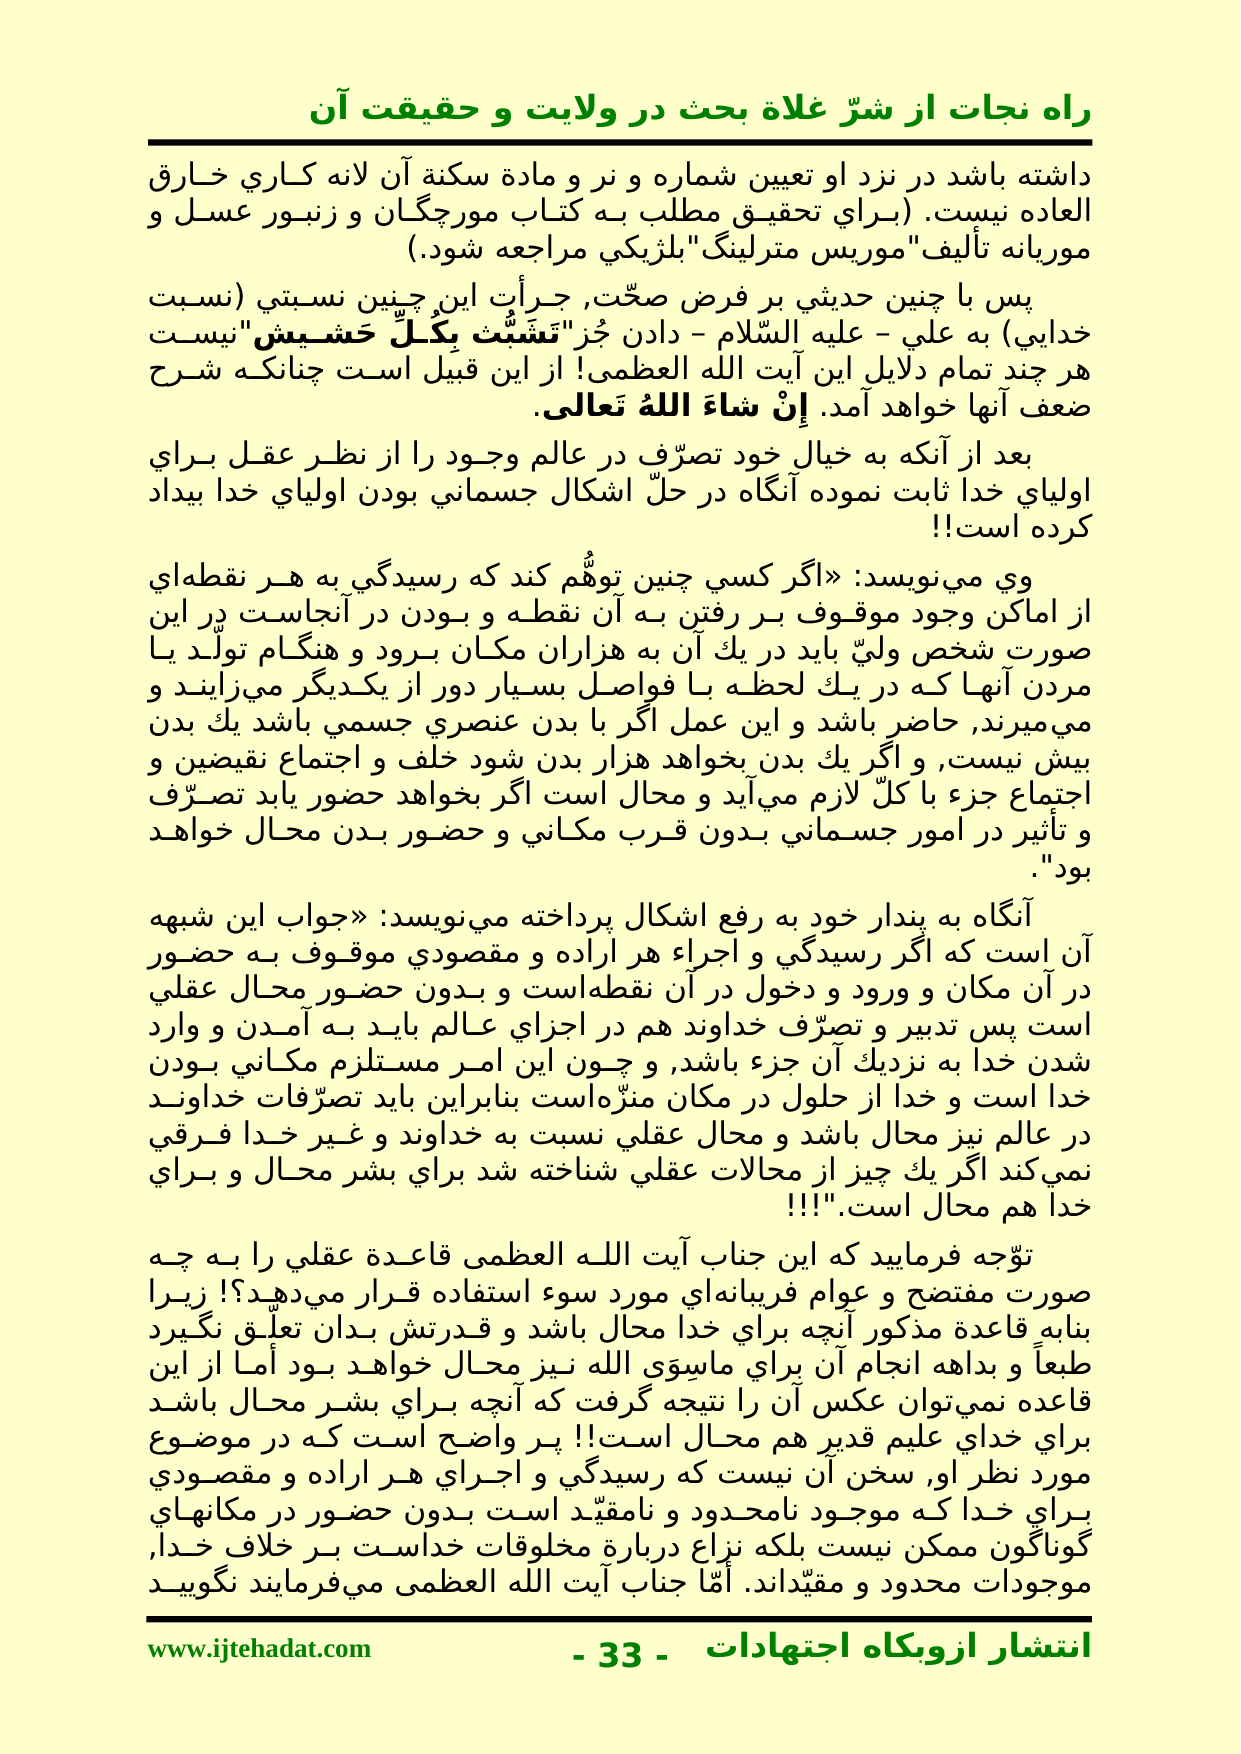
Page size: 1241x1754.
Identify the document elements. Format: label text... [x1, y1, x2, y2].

text وي مي‌نويسد: «اگر كسي چنين توهُّم كند كه رسيدگي به هر نقطه‌اي از اماكن وجود موقوف بر رفتن به آن نقطه و بودن در آنجاست در اين صورت شخص وليّ بايد در يك آن به هزاران مكان برود و هنگام تولّد يا مردن آنها كه در يك لحظه با فواصل بسيار دور از يكديگر مي‌زايند و مي‌ميرند, حاضر باشد و اين عمل اگر با بدن عنصري جسمي باشد يك بدن بيش نيست, و اگر يك بدن بخواهد هزار بدن شود خلف و اجتماع نقيضين و اجتماع جزء با كلّ لازم مي‌آيد و محال است اگر بخواهد حضور يابد تصرّف و تأثير در امور جسماني بدون قرب مكاني و حضور بدن محال خواهد بود". [148, 557, 1092, 884]
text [148, 1237, 1092, 1600]
text پس با چنين حديثي بر فرض صحّت, جرأت اين چنين نسبتي (نسبت خدايي) به علي – عليه السّلام – دادن جُز"تَشَبُّث بِكُلِّ حَشيش"نيست هر چند تمام دلايل اين آيت الله العظمى! از اين قبيل است چنانكه شرح ضعف آنها خواهد آمد. إِنْ شاءَ اللهُ تَعالى. [148, 278, 1092, 423]
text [148, 156, 1092, 265]
text آنگاه به پندار خود به رفع اشكال پرداخته مي‌نويسد: «جواب اين شبهه آن است كه اگر رسيدگي و اجراء هر اراده و مقصودي موقوف به حضور در آن مكان و ورود و دخول در آن نقطه‌است و بدون حضور محال عقلي است پس تدبير و تصرّف خداوند هم در اجزاي عالم بايد به آمدن و وارد شدن خدا به نزديك آن جزء باشد, و چون اين امر مستلزم مكاني بودن خدا است و خدا از حلول در مكان منزّه‌است بنابراين بايد تصرّفات خداوند در عالم نيز محال باشد و محال عقلي نسبت به خداوند و غير خدا فرقي نمي‌كند اگر يك چيز از محالات عقلي شناخته شد براي بشر محال و براي خدا هم محال است."!!! [148, 897, 1092, 1224]
text بعد از آنكه به خيال خود تصرّف در عالم وجود را از نظر عقل براي اولياي خدا ثابت نموده آنگاه در حلّ اشكال جسماني بودن اولياي خدا بيداد كرده است!! [148, 436, 1092, 545]
